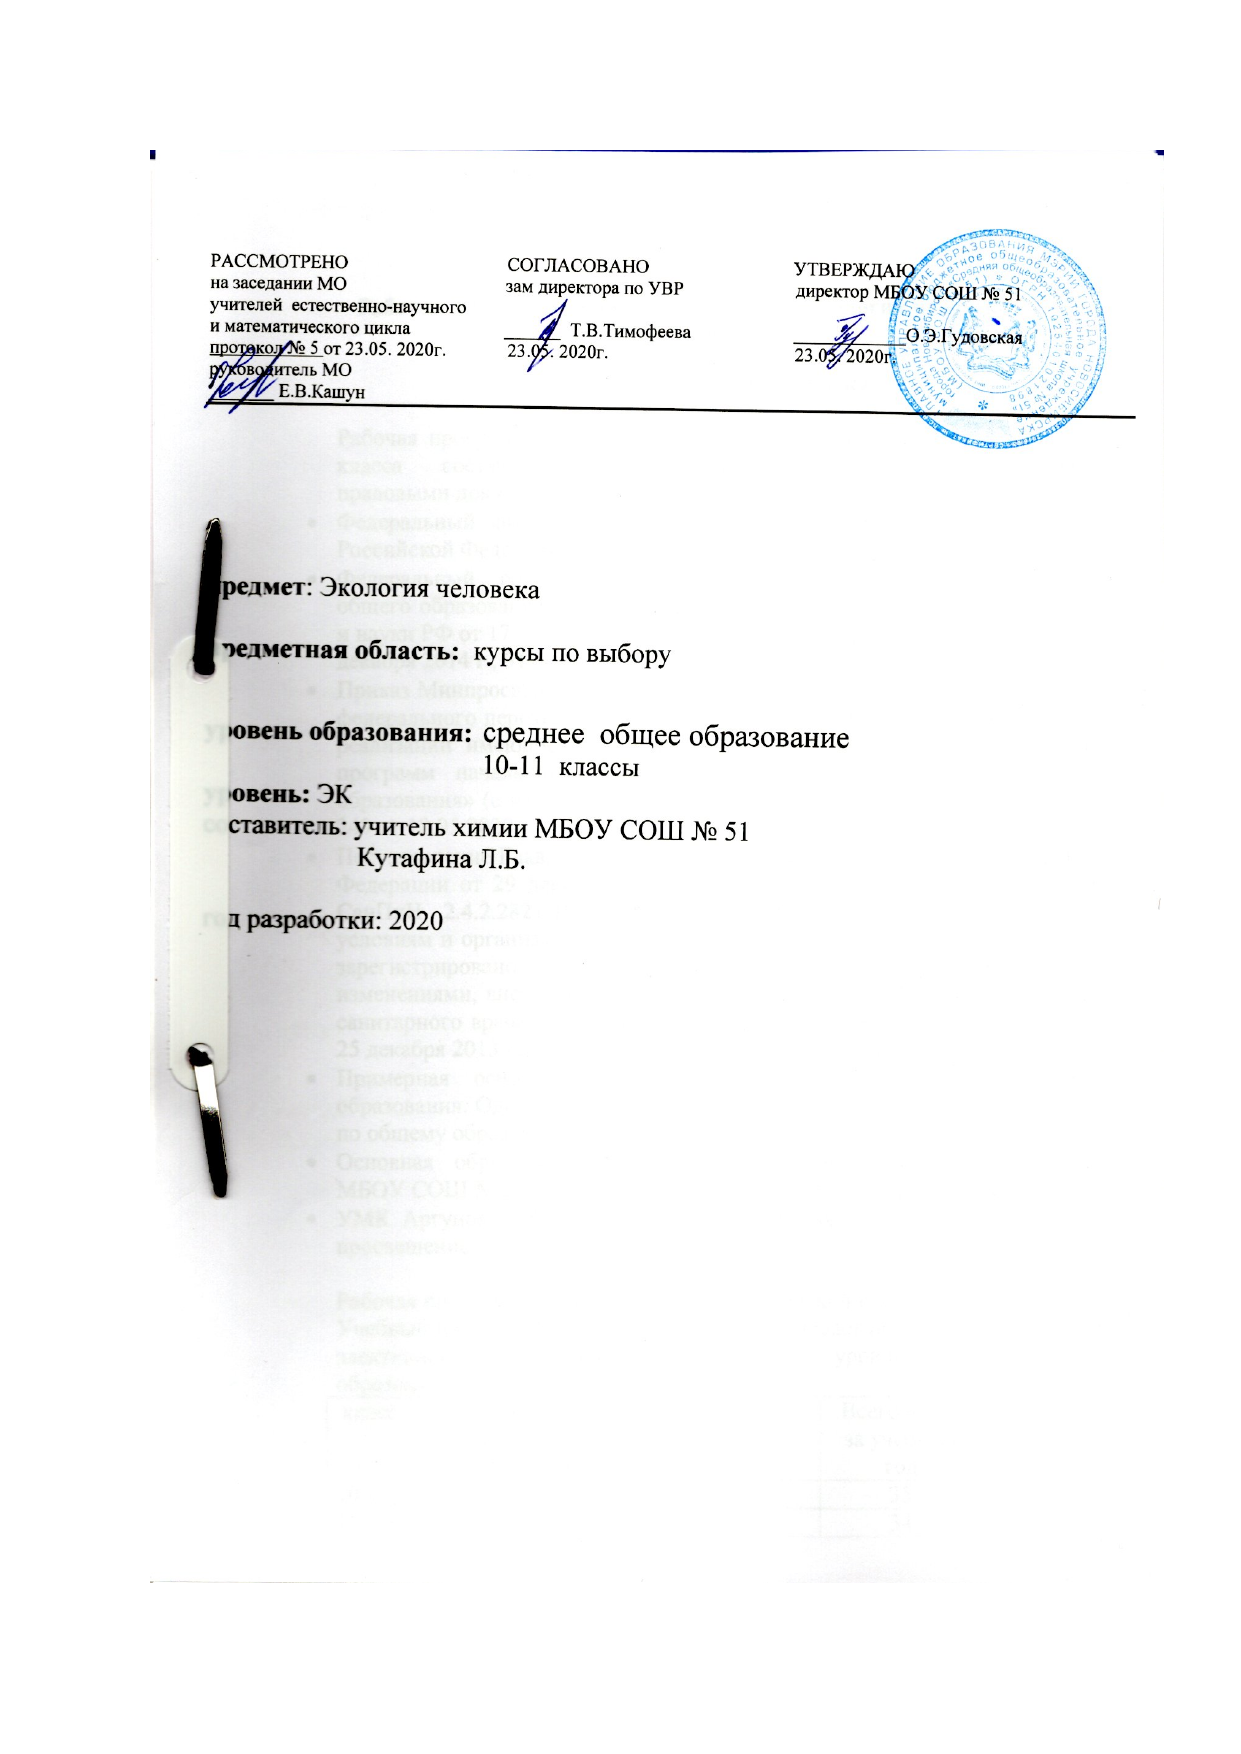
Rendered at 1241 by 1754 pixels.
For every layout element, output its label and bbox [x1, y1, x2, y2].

picture [150, 150, 1164, 1583]
